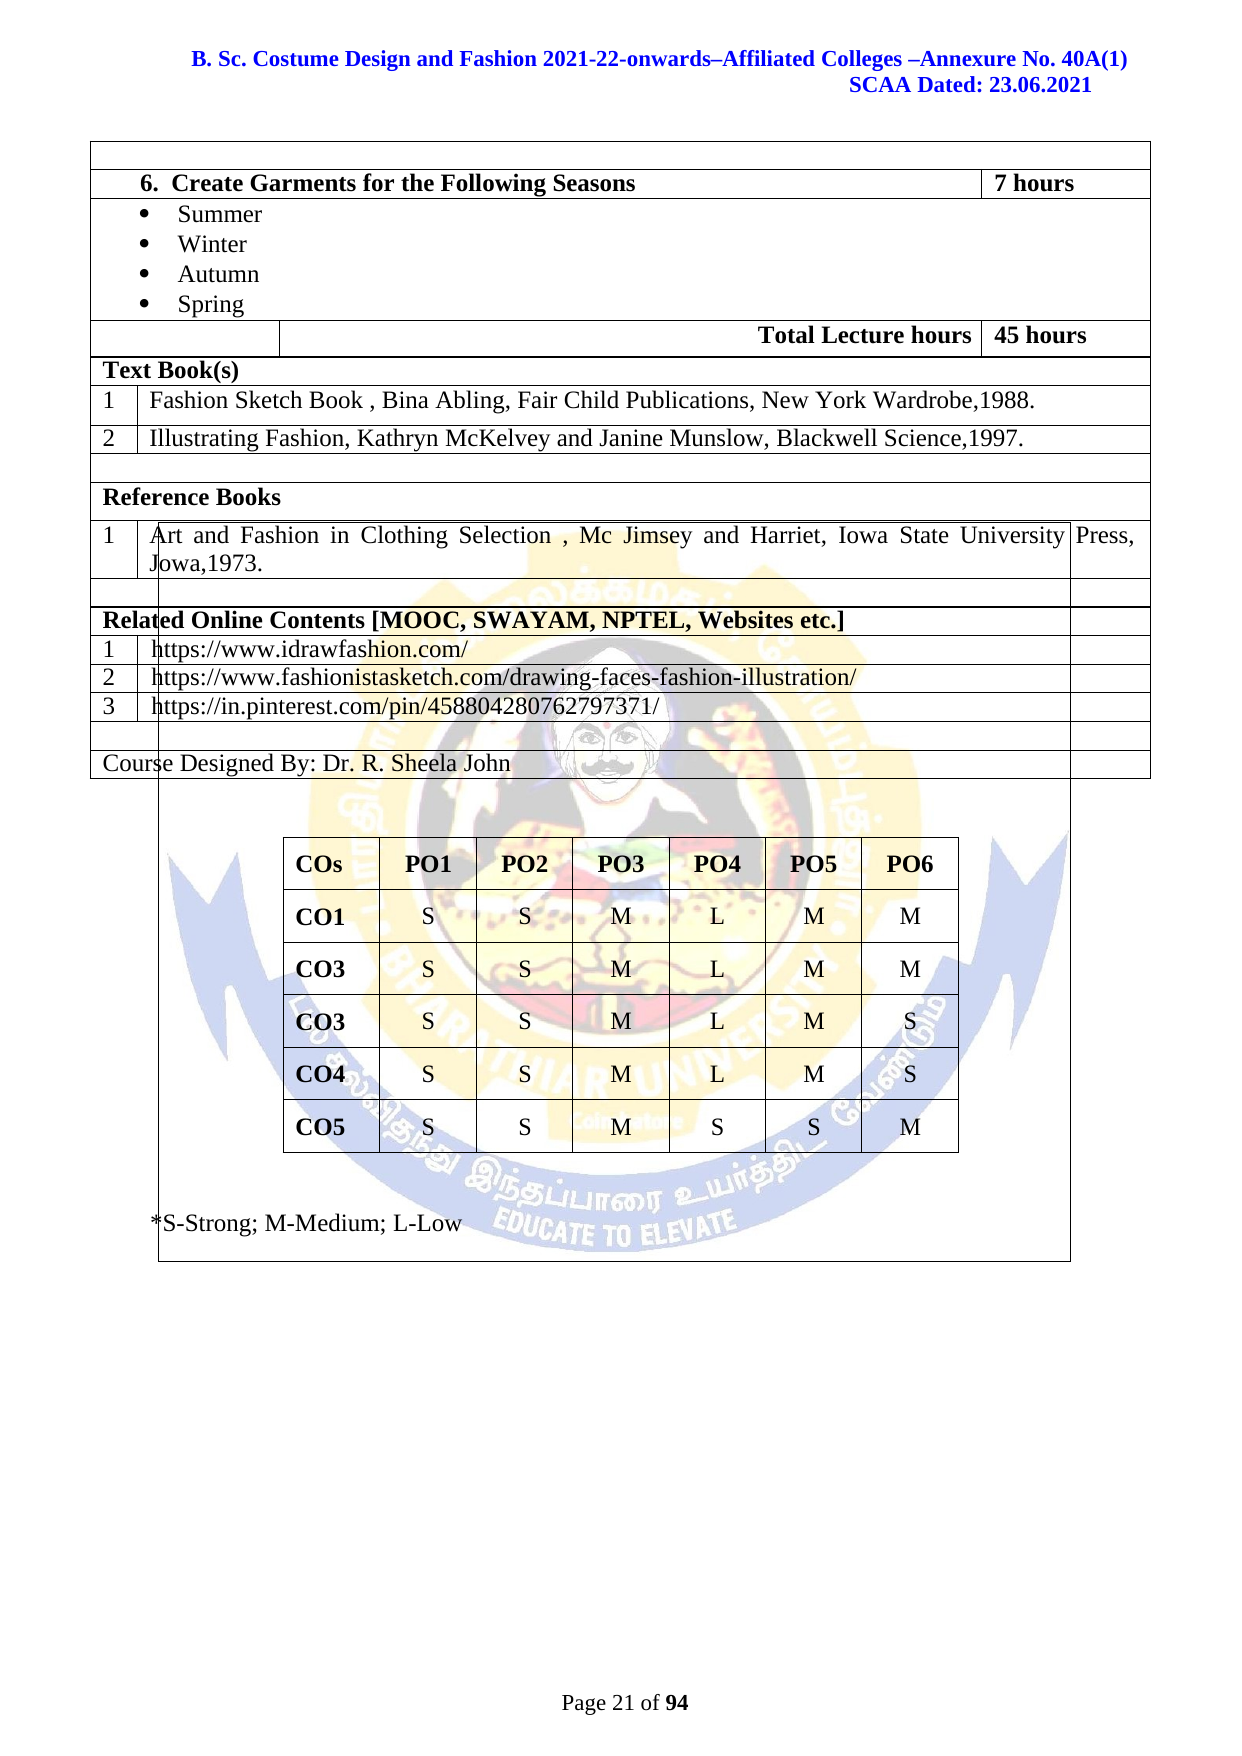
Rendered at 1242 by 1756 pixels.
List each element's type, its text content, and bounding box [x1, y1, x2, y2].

table_cell M [573, 995, 669, 1047]
table_cell Text Book(s) [91, 358, 1150, 385]
table_cell L [670, 1048, 765, 1099]
table_cell 2 [91, 426, 137, 453]
table_header PO3 [573, 838, 669, 889]
table_cell Reference Books [91, 483, 1150, 520]
picture [159, 779, 1070, 1261]
table_cell M [573, 1100, 669, 1152]
table_cell S [380, 943, 476, 994]
table_cell M [766, 1048, 861, 1099]
table_cell M [766, 995, 861, 1047]
table_header PO4 [670, 838, 765, 889]
table_cell Related Online Contents [MOOC, SWAYAM, NPTEL, Websites etc.] [91, 608, 1150, 635]
table_cell S [477, 890, 572, 942]
table_cell Art and Fashion in Clothing Selection , Mc Jimsey and Harriet, Iowa State University Press, Jowa,1973. [138, 521, 1150, 578]
table_cell 2 [91, 665, 137, 692]
table_cell https://www.fashionistasketch.com/drawing-faces-fashion-illustration/ [138, 665, 1150, 692]
table_cell 45 hours [982, 321, 1150, 356]
table_cell S [477, 1100, 572, 1152]
table_cell M [766, 890, 861, 942]
table_cell [91, 321, 279, 356]
table_cell [91, 454, 1150, 482]
table_cell M [573, 1048, 669, 1099]
table_cell 1 [91, 636, 137, 663]
table_cell CO1 [284, 890, 379, 942]
table_cell S [862, 1048, 958, 1099]
table_cell M [862, 943, 958, 994]
table_cell M [573, 943, 669, 994]
table_header PO5 [766, 838, 861, 889]
table_cell M [862, 1100, 958, 1152]
table_cell 6. Create Garments for the Following Seasons [91, 170, 981, 198]
table_cell [91, 722, 1150, 749]
table_cell Summer Winter Autumn Spring [91, 199, 1150, 320]
table_cell Total Lecture hours [280, 321, 981, 356]
table_header PO6 [862, 838, 958, 889]
table_cell Fashion Sketch Book , Bina Abling, Fair Child Publications, New York Wardrobe,1988. [138, 386, 1150, 425]
table_cell M [766, 943, 861, 994]
table_cell S [380, 890, 476, 942]
table_cell L [670, 890, 765, 942]
table_cell S [477, 943, 572, 994]
table_header [91, 142, 1150, 169]
table_cell CO3 [284, 995, 379, 1047]
table_cell M [573, 890, 669, 942]
table_cell S [477, 995, 572, 1047]
table_cell S [862, 995, 958, 1047]
table_cell CO4 [284, 1048, 379, 1099]
table_header COs [284, 838, 379, 889]
table_cell 1 [91, 521, 137, 578]
table_cell S [380, 1048, 476, 1099]
table_cell Illustrating Fashion, Kathryn McKelvey and Janine Munslow, Blackwell Science,1997. [138, 426, 1150, 453]
table_cell CO5 [284, 1100, 379, 1152]
table_cell 7 hours [982, 170, 1150, 198]
table_cell S [380, 995, 476, 1047]
table_cell L [670, 995, 765, 1047]
table_cell Course Designed By: Dr. R. Sheela John [91, 751, 1150, 778]
table_cell M [862, 890, 958, 942]
table_header PO1 [380, 838, 476, 889]
table_cell S [766, 1100, 861, 1152]
table_cell S [380, 1100, 476, 1152]
table_cell [91, 579, 1150, 606]
table_cell 3 [91, 693, 137, 721]
table_cell S [670, 1100, 765, 1152]
table_cell CO3 [284, 943, 379, 994]
table_cell 1 [91, 386, 137, 425]
table_cell https://in.pinterest.com/pin/458804280762797371/ [138, 693, 1150, 721]
table_cell https://www.idrawfashion.com/ [138, 636, 1150, 663]
table_cell L [670, 943, 765, 994]
table_header PO2 [477, 838, 572, 889]
table_cell S [477, 1048, 572, 1099]
